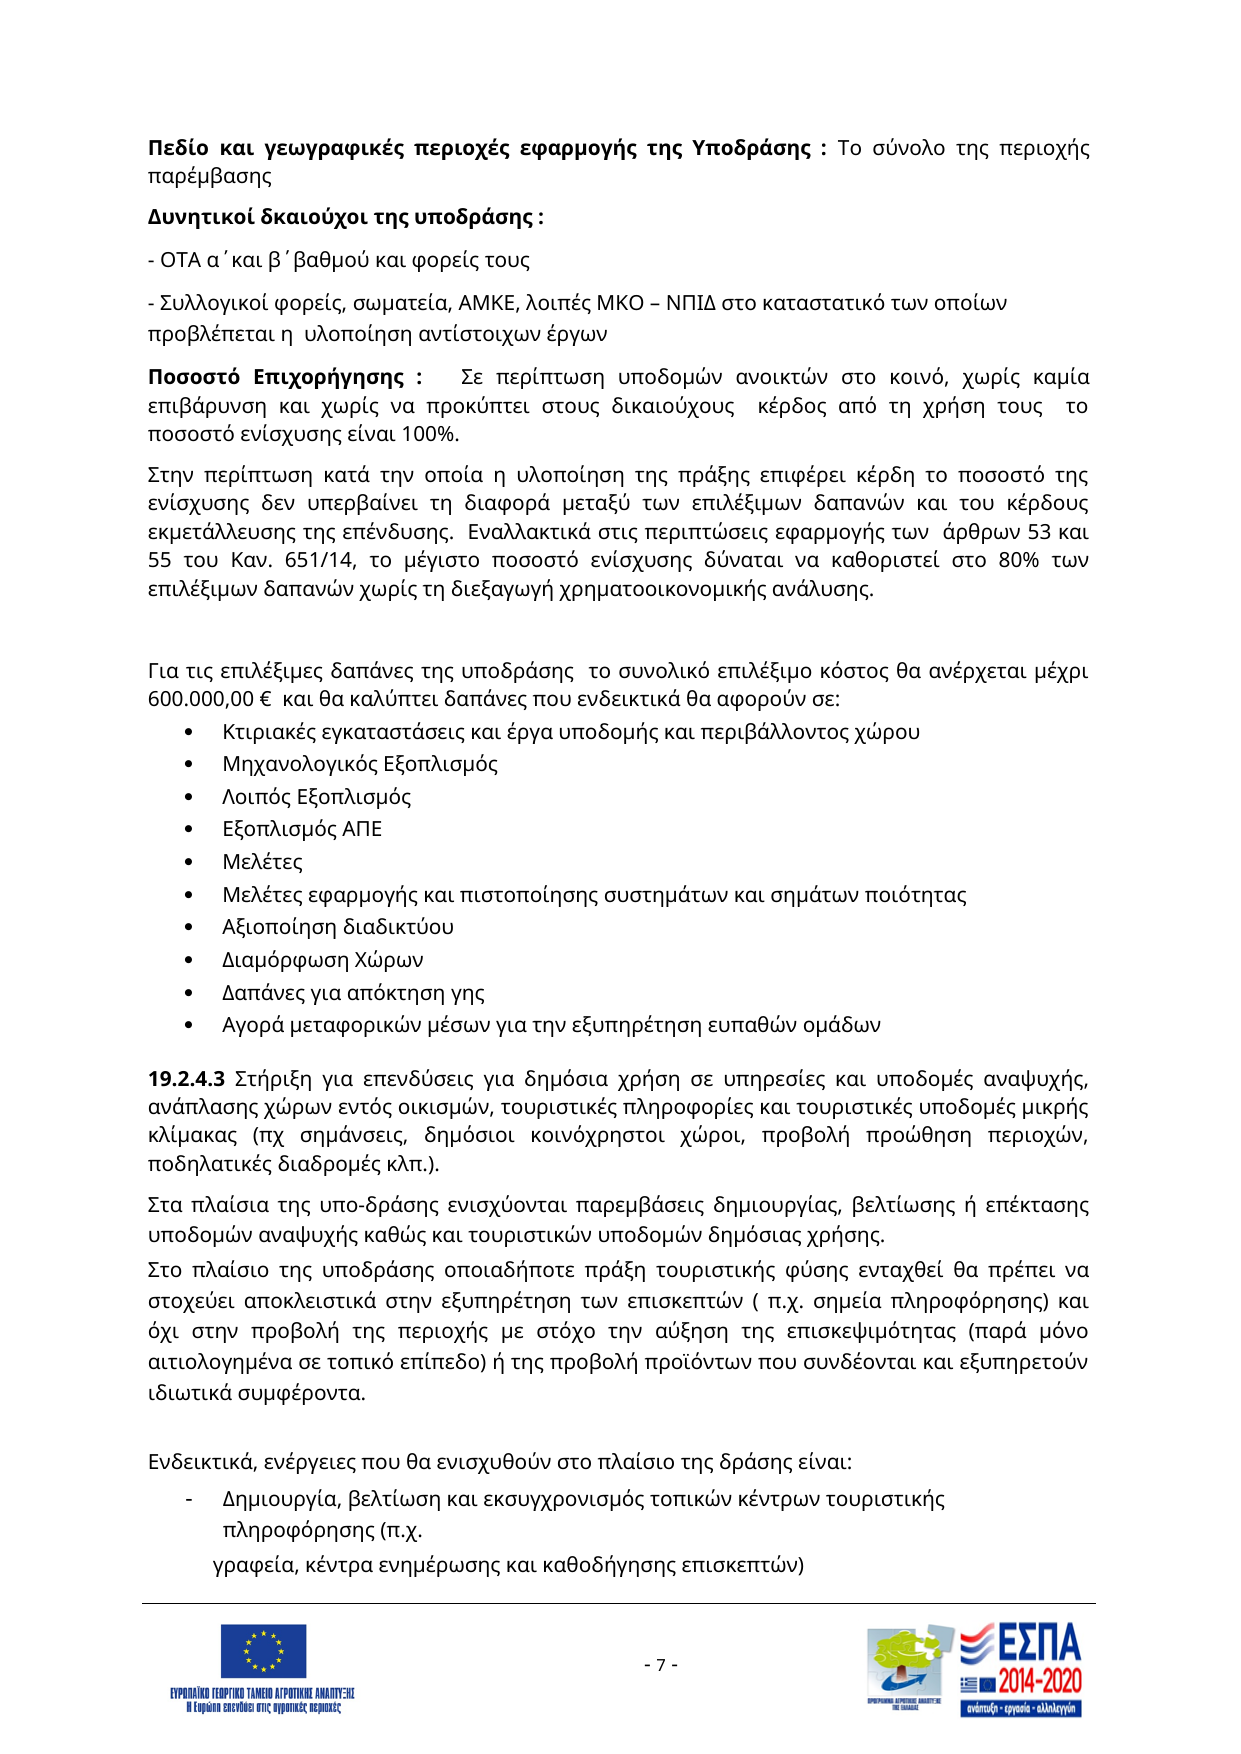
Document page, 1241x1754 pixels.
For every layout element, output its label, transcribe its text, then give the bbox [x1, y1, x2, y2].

text Στα πλαίσια της υπο-δράσης ενισχύονται παρεμβάσεις δημιουργίας, βελτίωσης ή επέκτασης υποδομών αναψυχής καθώς και τουριστικών υποδομών δημόσιας χρήσης. [148, 1190, 1090, 1249]
text Πεδίο και γεωγραφικές περιοχές εφαρμογής της Υποδράσης : Το σύνολο της περιοχής παρέμβασης [148, 133, 1090, 190]
picture [153, 1616, 374, 1723]
picture [857, 1619, 1085, 1720]
list Μελέτες εφαρμογής και πιστοποίησης συστημάτων και σημάτων ποιότητας [185, 880, 1090, 908]
list Αγορά μεταφορικών μέσων για την εξυπηρέτηση ευπαθών ομάδων [185, 1010, 1090, 1039]
text - Συλλογικοί φορείς, σωματεία, ΑΜΚΕ, λοιπές ΜΚΟ – ΝΠΙΔ στο καταστατικό των οποίων προβλέπεται η υλοποίηση αντίστοιχων έργων [148, 288, 1090, 348]
list Κτιριακές εγκαταστάσεις και έργα υποδομής και περιβάλλοντος χώρου [185, 717, 1090, 745]
text Στο πλαίσιο της υποδράσης οποιαδήποτε πράξη τουριστικής φύσης ενταχθεί θα πρέπει να στοχεύει αποκλειστικά στην εξυπηρέτηση των επισκεπτών ( π.χ. σημεία πληροφόρησης) και όχι στην προβολή της περιοχής με στόχο την αύξηση της επισκεψιμότητας (παρά μόνο αιτιολογημένα σε τοπικό επίπεδο) ή της προβολή προϊόντων που συνδέονται και εξυπηρετούν ιδιωτικά συμφέροντα. [148, 1255, 1090, 1406]
list Δαπάνες για απόκτηση γης [185, 978, 1090, 1006]
list Μελέτες [185, 847, 1090, 876]
text Για τις επιλέξιμες δαπάνες της υποδράσης το συνολικό επιλέξιμο κόστος θα ανέρχεται μέχρι 600.000,00 € και θα καλύπτει δαπάνες που ενδεικτικά θα αφορούν σε: [148, 656, 1090, 713]
list Εξοπλισμός ΑΠΕ [185, 814, 1090, 843]
text Δυνητικοί δκαιούχοι της υποδράσης : [148, 202, 1090, 231]
list Μηχανολογικός Εξοπλισμός [185, 749, 1090, 778]
text - OTA α΄και β΄βαθμού και φορείς τους [148, 245, 1090, 274]
text 19.2.4.3 Στήριξη για επενδύσεις για δημόσια χρήση σε υπηρεσίες και υποδομές αναψυχής, ανάπλασης χώρων εντός οικισμών, τουριστικές πληροφορίες και τουριστικές υποδομές μικρής κλίμακας (πχ σημάνσεις, δημόσιοι κοινόχρηστοι χώροι, προβολή προώθηση περιοχών, ποδηλατικές διαδρομές κλπ.). [148, 1064, 1090, 1177]
list Διαμόρφωση Χώρων [185, 945, 1090, 973]
text Ενδεικτικά, ενέργειες που θα ενισχυθούν στο πλαίσιο της δράσης είναι: [148, 1447, 1090, 1476]
text Ποσοστό Επιχορήγησης : Σε περίπτωση υποδομών ανοικτών στο κοινό, χωρίς καμία επιβάρυνση και χωρίς να προκύπτει στους δικαιούχους κέρδος από τη χρήση τους το ποσοστό ενίσχυσης είναι 100%. [148, 362, 1090, 448]
text Στην περίπτωση κατά την οποία η υλοποίηση της πράξης επιφέρει κέρδη το ποσοστό της ενίσχυσης δεν υπερβαίνει τη διαφορά μεταξύ των επιλέξιμων δαπανών και του κέρδους εκμετάλλευσης της επένδυσης. Εναλλακτικά στις περιπτώσεις εφαρμογής των άρθρων 53 και 55 του Καν. 651/14, το μέγιστο ποσοστό ενίσχυσης δύναται να καθοριστεί στο 80% των επιλέξιμων δαπανών χωρίς τη διεξαγωγή χρηματοοικονομικής ανάλυσης. [148, 460, 1090, 602]
list Λοιπός Εξοπλισμός [185, 782, 1090, 810]
list Αξιοποίηση διαδικτύου [185, 912, 1090, 941]
text γραφεία, κέντρα ενημέρωσης και καθοδήγησης επισκεπτών) [148, 1550, 1090, 1579]
list Δημιουργία, βελτίωση και εκσυγχρονισμός τοπικών κέντρων τουριστικής πληροφόρησης (π.χ. [185, 1482, 1090, 1544]
